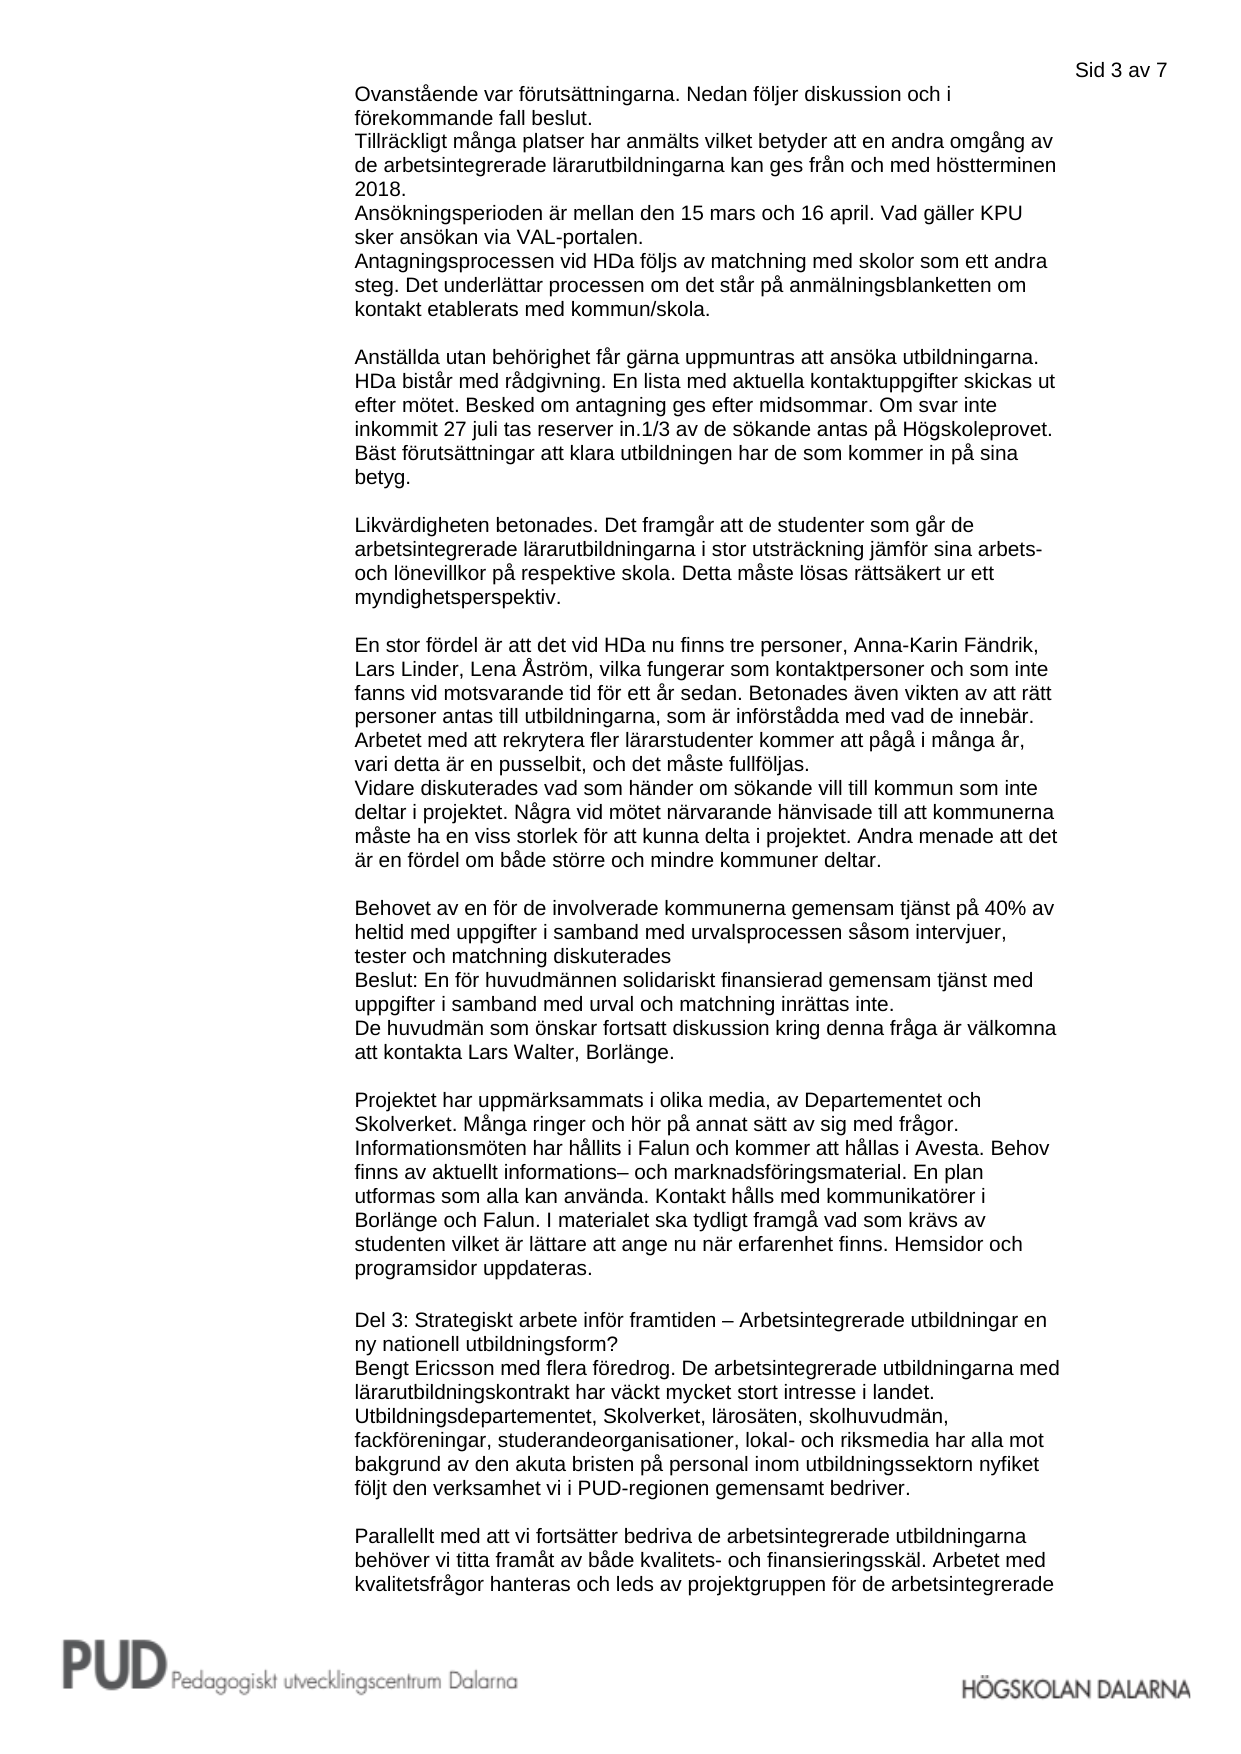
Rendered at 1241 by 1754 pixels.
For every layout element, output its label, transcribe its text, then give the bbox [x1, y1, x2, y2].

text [354, 1524, 1063, 1596]
text Anställda utan behörighet får gärna uppmuntras att ansöka utbildningarna. HDa bistår med rådgivning. En lista med aktuella kontaktuppgifter skickas ut efter mötet. Besked om antagning ges efter midsommar. Om svar inte inkommit 27 juli tas reserver in.1/3 av de sökande antas på Högskoleprovet. Bäst förutsättningar att klara utbildningen har de som kommer in på sina betyg. [354, 345, 1063, 489]
text Behovet av en för de involverade kommunerna gemensam tjänst på 40% av heltid med uppgifter i samband med urvalsprocessen såsom intervjuer, tester och matchning diskuterades [354, 896, 1063, 968]
text Tillräckligt många platser har anmälts vilket betyder att en andra omgång av de arbetsintegrerade lärarutbildningarna kan ges från och med höstterminen 2018. [354, 129, 1063, 201]
text Vidare diskuterades vad som händer om sökande vill till kommun som inte deltar i projektet. Några vid mötet närvarande hänvisade till att kommunerna måste ha en viss storlek för att kunna delta i projektet. Andra menade att det är en fördel om både större och mindre kommuner deltar. [354, 776, 1063, 872]
text Ansökningsperioden är mellan den 15 mars och 16 april. Vad gäller KPU sker ansökan via VAL-portalen. [354, 201, 1063, 249]
text De huvudmän som önskar fortsatt diskussion kring denna fråga är välkomna att kontakta Lars Walter, Borlänge. [354, 1016, 1063, 1064]
text Antagningsprocessen vid HDa följs av matchning med skolor som ett andra steg. Det underlättar processen om det står på anmälningsblanketten om kontakt etablerats med kommun/skola. [354, 249, 1063, 321]
text Del 3: Strategiskt arbete inför framtiden – Arbetsintegrerade utbildningar en ny nationell utbildningsform? [354, 1308, 1063, 1356]
text Beslut: En för huvudmännen solidariskt finansierad gemensam tjänst med uppgifter i samband med urval och matchning inrättas inte. [354, 968, 1063, 1016]
text En stor fördel är att det vid HDa nu finns tre personer, Anna-Karin Fändrik, Lars Linder, Lena Åström, vilka fungerar som kontaktpersoner och som inte fanns vid motsvarande tid för ett år sedan. Betonades även vikten av att rätt personer antas till utbildningarna, som är införstådda med vad de innebär. Arbetet med att rekrytera fler lärarstudenter kommer att pågå i många år, vari detta är en pusselbit, och det måste fullföljas. [354, 632, 1063, 776]
text Bengt Ericsson med flera föredrog. De arbetsintegrerade utbildningarna med lärarutbildningskontrakt har väckt mycket stort intresse i landet. Utbildningsdepartementet, Skolverket, lärosäten, skolhuvudmän, fackföreningar, studerandeorganisationer, lokal- och riksmedia har alla mot bakgrund av den akuta bristen på personal inom utbildningssektorn nyfiket följt den verksamhet vi i PUD-regionen gemensamt bedriver. [354, 1356, 1063, 1500]
text Ovanstående var förutsättningarna. Nedan följer diskussion och i förekommande fall beslut. [354, 81, 1063, 129]
text Likvärdigheten betonades. Det framgår att de studenter som går de arbetsintegrerade lärarutbildningarna i stor utsträckning jämför sina arbets- och lönevillkor på respektive skola. Detta måste lösas rättsäkert ur ett myndighetsperspektiv. [354, 513, 1063, 608]
text Projektet har uppmärksammats i olika media, av Departementet och Skolverket. Många ringer och hör på annat sätt av sig med frågor. Informationsmöten har hållits i Falun och kommer att hållas i Avesta. Behov finns av aktuellt informations– och marknadsföringsmaterial. En plan utformas som alla kan använda. Kontakt hålls med kommunikatörer i Borlänge och Falun. I materialet ska tydligt framgå vad som krävs av studenten vilket är lättare att ange nu när erfarenhet finns. Hemsidor och programsidor uppdateras. [354, 1088, 1063, 1279]
